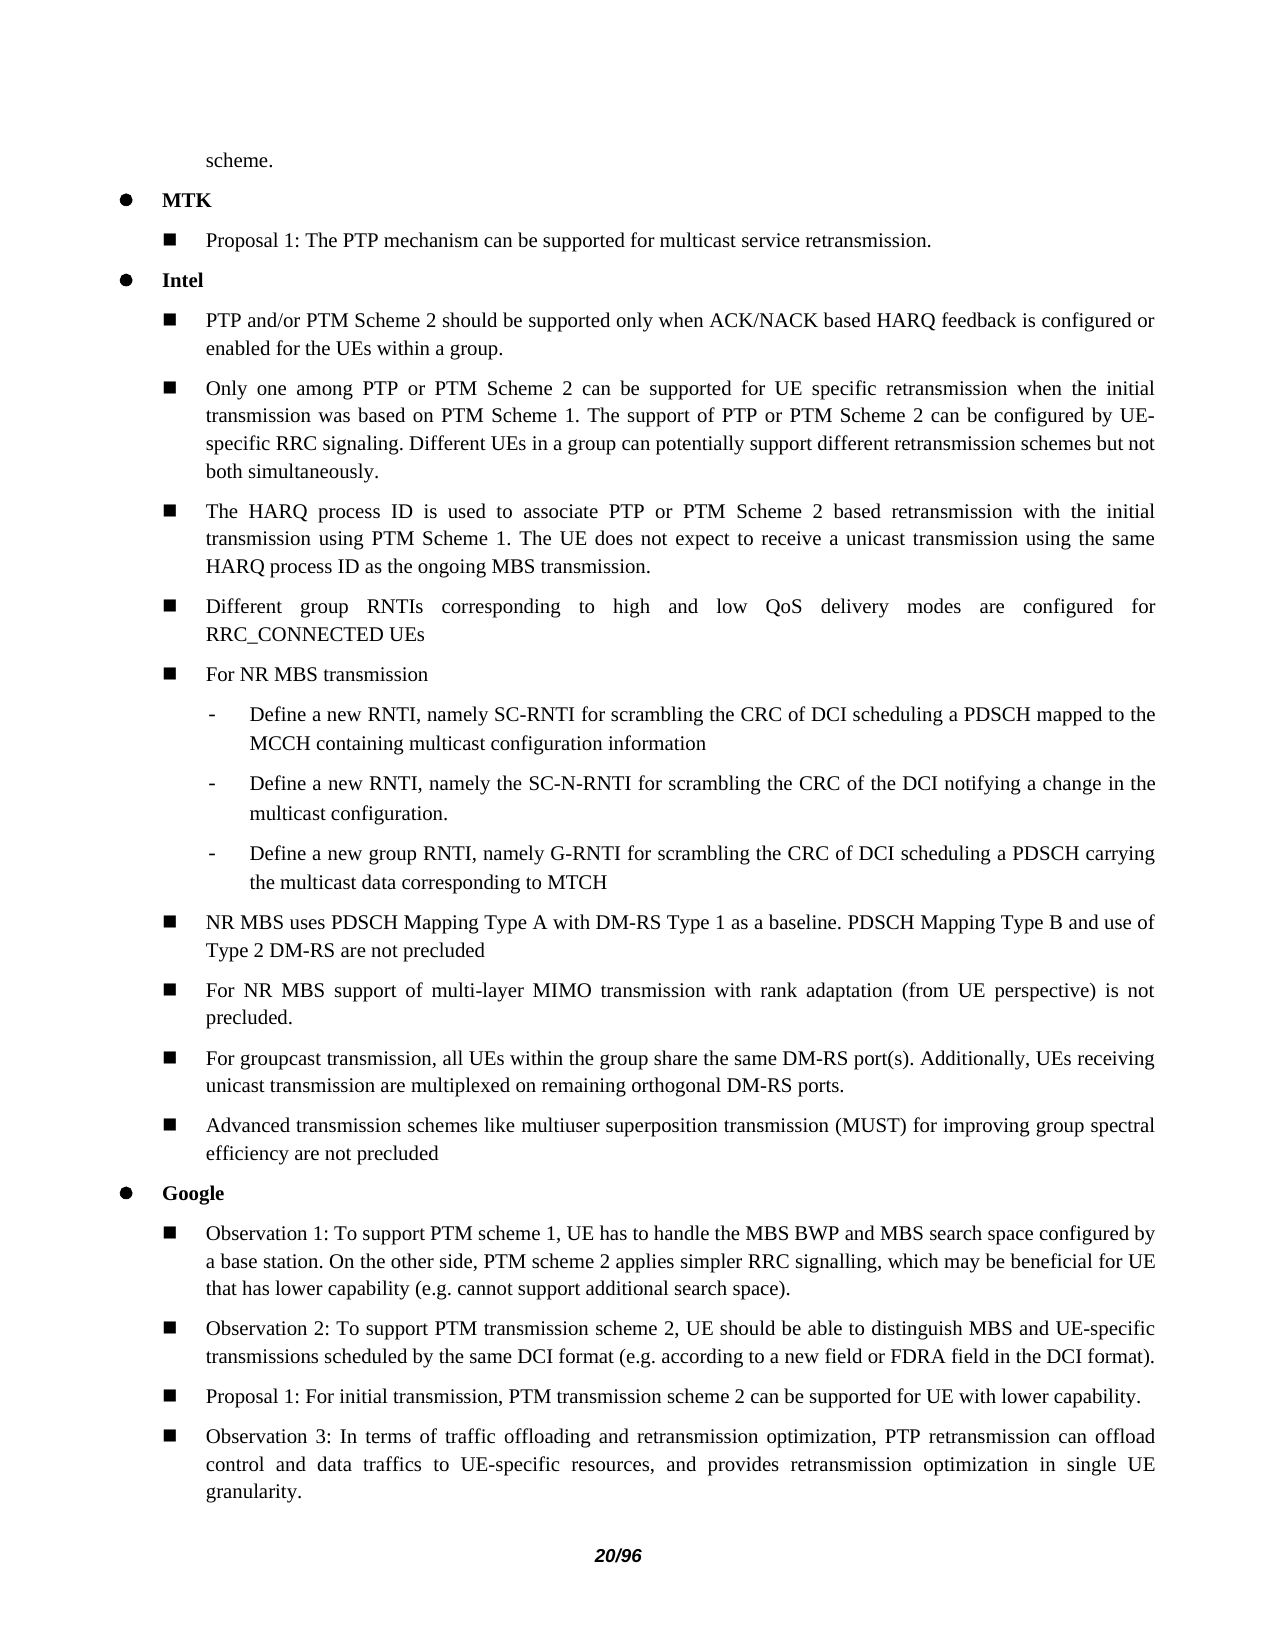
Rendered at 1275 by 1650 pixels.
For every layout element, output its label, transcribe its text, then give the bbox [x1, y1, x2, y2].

list Define a new RNTI, namely SC-RNTI for scrambling the CRC of DCI scheduling a PDSCH mapped to the MCCH containing multicast configuration information [206, 702, 1157, 755]
list For NR MBS transmission [162, 662, 1157, 686]
list Proposal 1: The PTP mechanism can be supported for multicast service retransmission. [162, 228, 1157, 252]
list For NR MBS support of multi-layer MIMO transmission with rank adaptation (from UE perspective) is not precluded. [162, 978, 1157, 1029]
list Different group RNTIs corresponding to high and low QoS delivery modes are configured for RRC_CONNECTED UEs [162, 594, 1157, 646]
list PTP and/or PTM Scheme 2 should be supported only when ACK/NACK based HARQ feedback is configured or enabled for the UEs within a group. [162, 308, 1157, 360]
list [162, 148, 1157, 172]
list Google [118, 1181, 1157, 1205]
list MTK [118, 188, 1157, 212]
list Observation 3: In terms of traffic offloading and retransmission optimization, PTP retransmission can offload control and data traffics to UE-specific resources, and provides retransmission optimization in single UE granularity. [162, 1424, 1157, 1503]
list NR MBS uses PDSCH Mapping Type A with DM-RS Type 1 as a baseline. PDSCH Mapping Type B and use of Type 2 DM-RS are not precluded [162, 910, 1157, 962]
list Observation 2: To support PTM transmission scheme 2, UE should be able to distinguish MBS and UE-specific transmissions scheduled by the same DCI format (e.g. according to a new field or FDRA field in the DCI format). [162, 1316, 1157, 1368]
list Only one among PTP or PTM Scheme 2 can be supported for UE specific retransmission when the initial transmission was based on PTM Scheme 1. The support of PTP or PTM Scheme 2 can be configured by UE-specific RRC signaling. Different UEs in a group can potentially support different retransmission schemes but not both simultaneously. [162, 376, 1157, 483]
list Define a new group RNTI, namely G-RNTI for scrambling the CRC of DCI scheduling a PDSCH carrying the multicast data corresponding to MTCH [206, 841, 1157, 894]
list Advanced transmission schemes like multiuser superposition transmission (MUST) for improving group spectral efficiency are not precluded [162, 1113, 1157, 1165]
list The HARQ process ID is used to associate PTP or PTM Scheme 2 based retransmission with the initial transmission using PTM Scheme 1. The UE does not expect to receive a unicast transmission using the same HARQ process ID as the ongoing MBS transmission. [162, 499, 1157, 578]
list Proposal 1: For initial transmission, PTM transmission scheme 2 can be supported for UE with lower capability. [162, 1384, 1157, 1408]
list For groupcast transmission, all UEs within the group share the same DM-RS port(s). Additionally, UEs receiving unicast transmission are multiplexed on remaining orthogonal DM-RS ports. [162, 1045, 1157, 1097]
list Observation 1: To support PTM scheme 1, UE has to handle the MBS BWP and MBS search space configured by a base station. On the other side, PTM scheme 2 applies simpler RRC signalling, which may be beneficial for UE that has lower capability (e.g. cannot support additional search space). [162, 1221, 1157, 1300]
list Intel [118, 268, 1157, 292]
list Define a new RNTI, namely the SC-N-RNTI for scrambling the CRC of the DCI notifying a change in the multicast configuration. [206, 771, 1157, 824]
